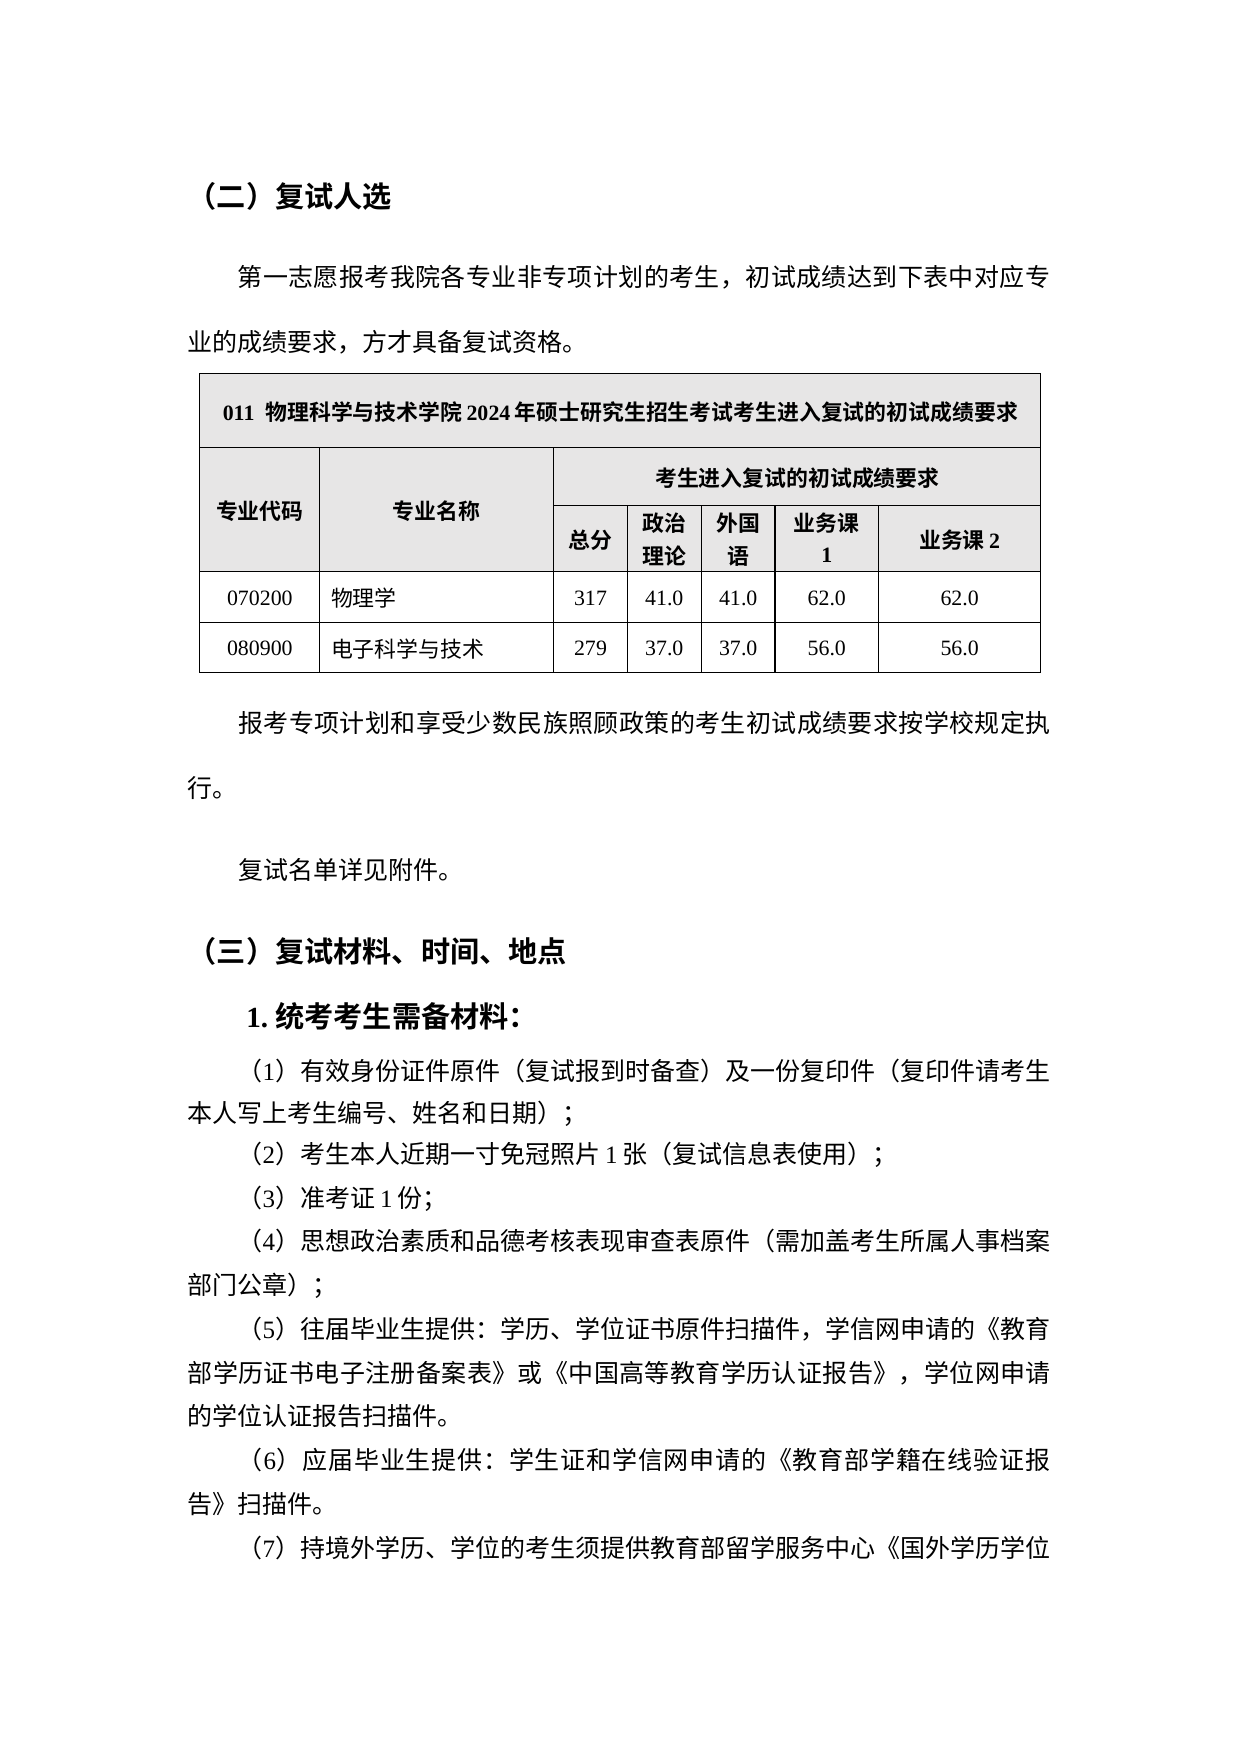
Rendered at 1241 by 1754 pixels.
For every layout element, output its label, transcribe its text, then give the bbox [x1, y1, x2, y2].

table_cell 业务课1 [776, 506, 878, 571]
text （5）往届毕业生提供：学历、学位证书原件扫描件，学信网申请的《教育部学历证书电子注册备案表》或《中国高等教育学历认证报告》，学位网申请的学位认证报告扫描件。 [187, 1303, 1053, 1434]
table_cell 37.0 [628, 623, 701, 672]
table_header 011 物理科学与技术学院2024年硕士研究生招生考试考生进入复试的初试成绩要求 [200, 374, 1040, 447]
text （1）有效身份证件原件（复试报到时备查）及一份复印件（复印件请考生本人写上考生编号、姓名和日期）； [187, 1047, 1053, 1130]
table_cell 总分 [554, 506, 627, 571]
text 第一志愿报考我院各专业非专项计划的考生，初试成绩达到下表中对应专业的成绩要求，方才具备复试资格。 [187, 243, 1053, 373]
table_cell 电子科学与技术 [320, 623, 553, 672]
table_cell 37.0 [702, 623, 774, 672]
table_cell 56.0 [776, 623, 878, 672]
table_cell 物理学 [320, 572, 553, 622]
table_cell 279 [554, 623, 627, 672]
text （二）复试人选 [187, 162, 1053, 227]
table_cell 080900 [200, 623, 319, 672]
text （6）应届毕业生提供：学生证和学信网申请的《教育部学籍在线验证报告》扫描件。 [187, 1434, 1053, 1522]
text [187, 1522, 1053, 1566]
text （3）准考证1份； [187, 1172, 1053, 1216]
table_cell 56.0 [879, 623, 1040, 672]
table_cell 考生进入复试的初试成绩要求 [554, 448, 1040, 505]
table_cell 070200 [200, 572, 319, 622]
table_cell 62.0 [879, 572, 1040, 622]
text （4）思想政治素质和品德考核表现审查表原件（需加盖考生所属人事档案部门公章）； [187, 1216, 1053, 1303]
table_cell 业务课2 [879, 506, 1040, 571]
table_cell 41.0 [702, 572, 774, 622]
text （2）考生本人近期一寸免冠照片1张（复试信息表使用）； [187, 1130, 1053, 1172]
table_cell 62.0 [776, 572, 878, 622]
text 报考专项计划和享受少数民族照顾政策的考生初试成绩要求按学校规定执行。 [187, 689, 1053, 819]
table_cell 专业名称 [320, 448, 553, 571]
text 1. 统考考生需备材料： [187, 982, 1053, 1047]
table_cell 外国语 [702, 506, 774, 571]
table_cell 317 [554, 572, 627, 622]
table_cell 专业代码 [200, 448, 319, 571]
text （三）复试材料、时间、地点 [187, 917, 1053, 982]
table_cell 41.0 [628, 572, 701, 622]
text 复试名单详见附件。 [187, 836, 1053, 901]
table_cell 政治理论 [628, 506, 701, 571]
